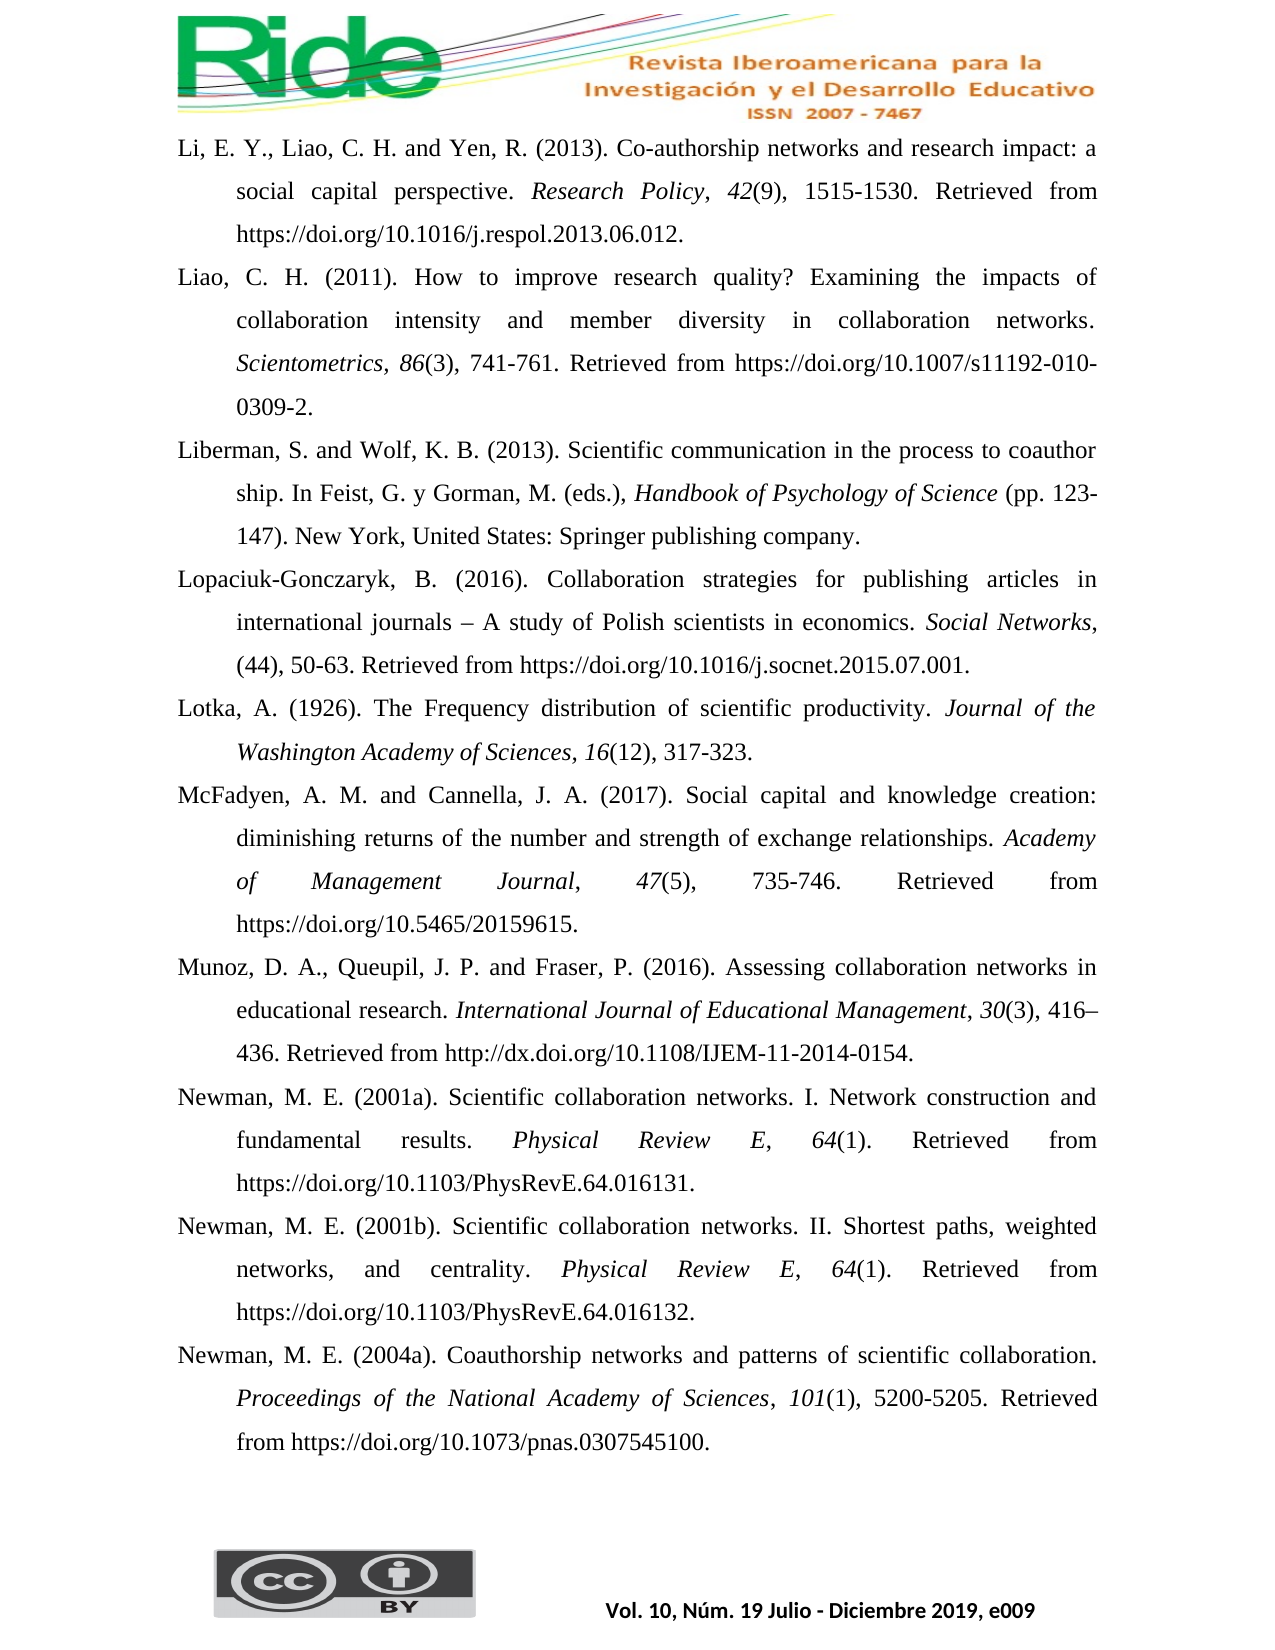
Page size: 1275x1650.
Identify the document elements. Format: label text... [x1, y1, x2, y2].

picture [213, 1549, 476, 1618]
text Li, E. Y., Liao, C. H. and Yen, R. (2013). Co-authorship networks and research impact: a social capital perspective. Research Policy, 42(9), 1515-1530. Retrieved from https://doi.org/10.1016/j.respol.2013.06.012. [177, 133, 1098, 248]
text Newman, M. E. (2001b). Scientific collaboration networks. II. Shortest paths, weighted networks, and centrality. Physical Review E, 64(1). Retrieved from https://doi.org/10.1103/PhysRevE.64.016132. [177, 1211, 1098, 1326]
picture [177, 14, 1098, 123]
text Munoz, D. A., Queupil, J. P. and Fraser, P. (2016). Assessing collaboration networks in educational research. International Journal of Educational Management, 30(3), 416–436. Retrieved from http://dx.doi.org/10.1108/IJEM-11-2014-0154. [177, 952, 1098, 1067]
text Newman, M. E. (2004a). Coauthorship networks and patterns of scientific collaboration. Proceedings of the National Academy of Sciences, 101(1), 5200-5205. Retrieved from https://doi.org/10.1073/pnas.0307545100. [177, 1340, 1098, 1455]
text McFadyen, A. M. and Cannella, J. A. (2017). Social capital and knowledge creation: diminishing returns of the number and strength of exchange relationships. Academy of Management Journal, 47(5), 735-746. Retrieved from https://doi.org/10.5465/20159615. [177, 780, 1098, 938]
text Newman, M. E. (2001a). Scientific collaboration networks. I. Network construction and fundamental results. Physical Review E, 64(1). Retrieved from https://doi.org/10.1103/PhysRevE.64.016131. [177, 1082, 1098, 1197]
text Liberman, S. and Wolf, K. B. (2013). Scientific communication in the process to coauthor ship. In Feist, G. y Gorman, M. (eds.), Handbook of Psychology of Science (pp. 123-147). New York, United States: Springer publishing company. [177, 435, 1098, 550]
text Lotka, A. (1926). The Frequency distribution of scientific productivity. Journal of the Washington Academy of Sciences, 16(12), 317-323. [177, 693, 1098, 765]
text Lopaciuk-Gonczaryk, B. (2016). Collaboration strategies for publishing articles in international journals – A study of Polish scientists in economics. Social Networks, (44), 50-63. Retrieved from https://doi.org/10.1016/j.socnet.2015.07.001. [177, 564, 1098, 679]
text Liao, C. H. (2011). How to improve research quality? Examining the impacts of collaboration intensity and member diversity in collaboration networks. Scientometrics, 86(3), 741-761. Retrieved from https://doi.org/10.1007/s11192-010-0309-2. [177, 262, 1098, 420]
